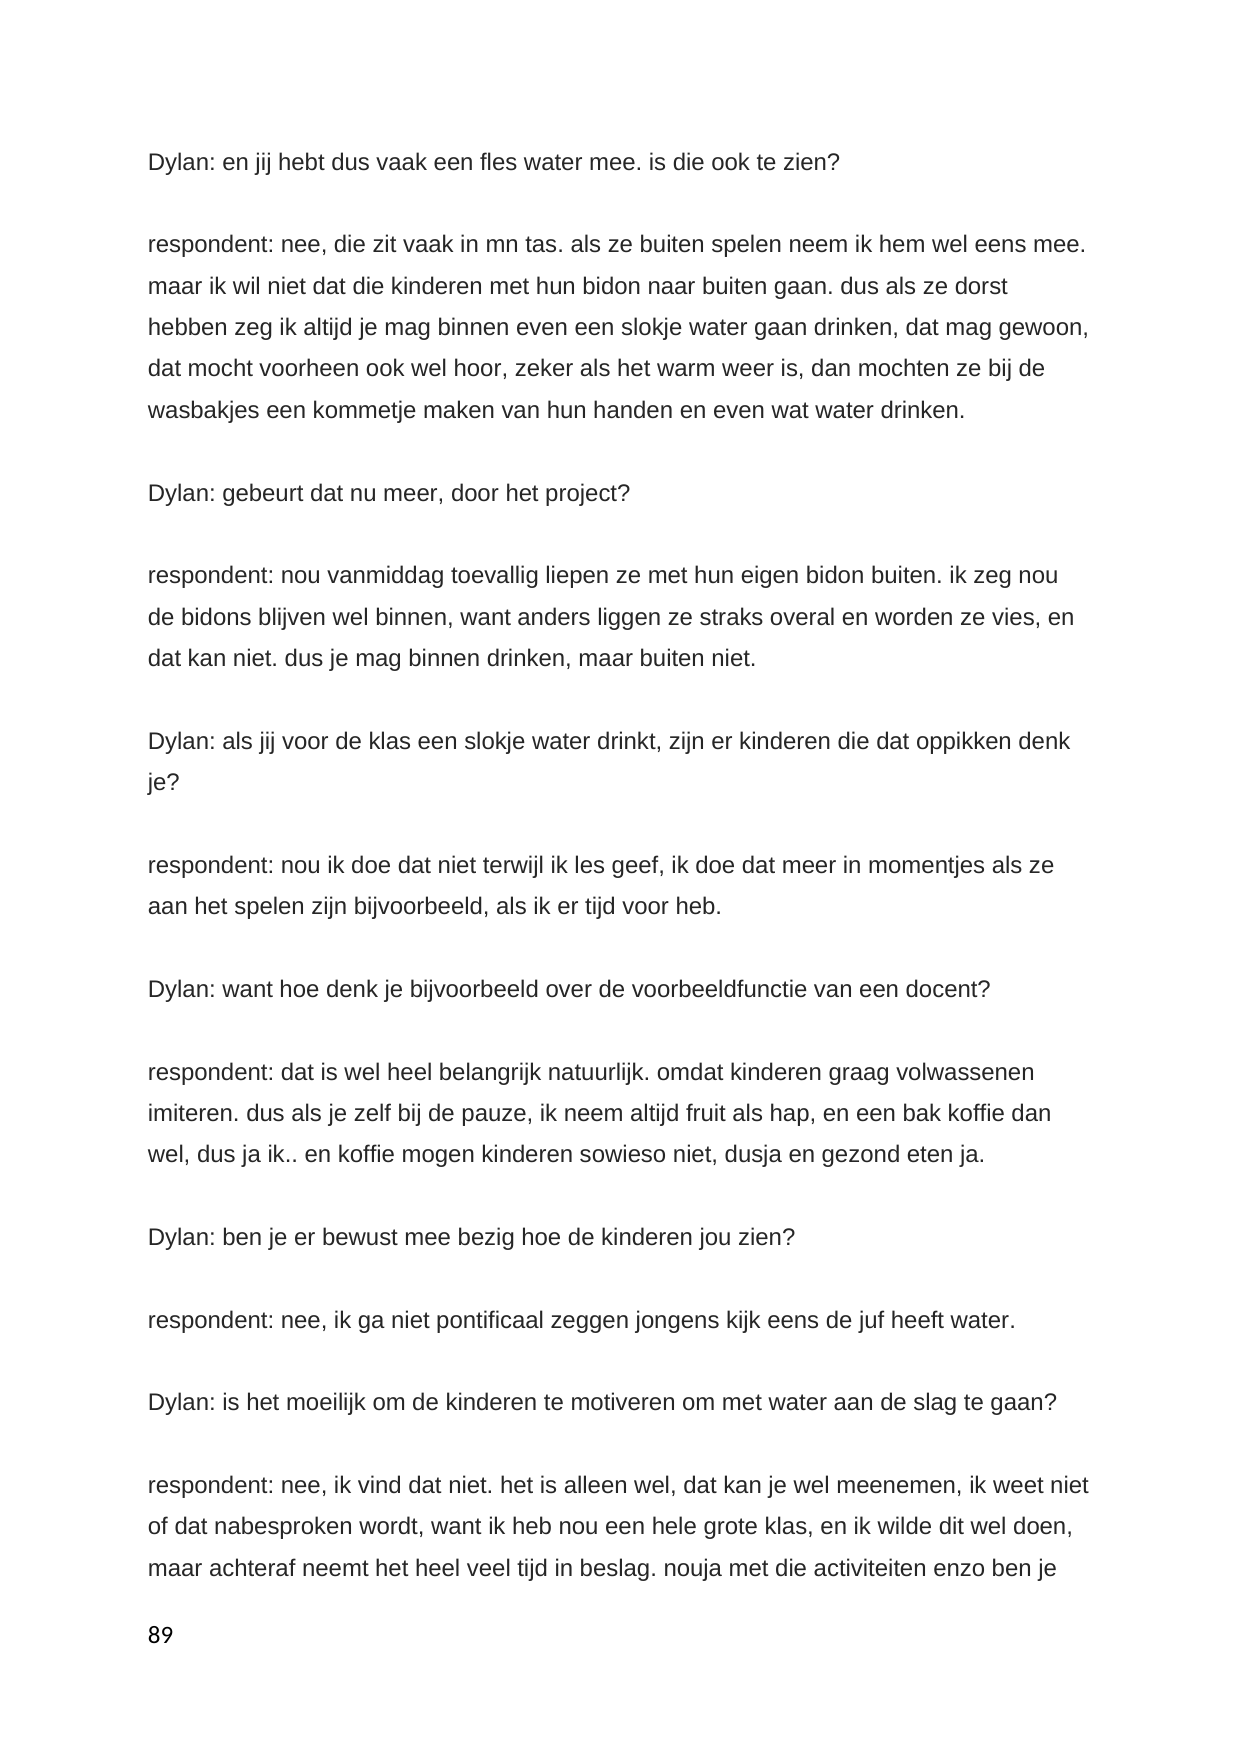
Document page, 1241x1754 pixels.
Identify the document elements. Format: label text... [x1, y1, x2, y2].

text Dylan: als jij voor de klas een slokje water drinkt, zijn er kinderen die dat oppikken denk je? [148, 727, 1093, 796]
text Dylan: gebeurt dat nu meer, door het project? [148, 478, 1093, 506]
text respondent: nou vanmiddag toevallig liepen ze met hun eigen bidon buiten. ik zeg nou de bidons blijven wel binnen, want anders liggen ze straks overal en worden ze vies, en dat kan niet. dus je mag binnen drinken, maar buiten niet. [148, 561, 1093, 671]
text Dylan: want hoe denk je bijvoorbeeld over de voorbeeldfunctie van een docent? [148, 975, 1093, 1002]
text Dylan: ben je er bewust mee bezig hoe de kinderen jou zien? [148, 1223, 1093, 1250]
text respondent: nee, die zit vaak in mn tas. als ze buiten spelen neem ik hem wel eens mee. maar ik wil niet dat die kinderen met hun bidon naar buiten gaan. dus als ze dorst hebben zeg ik altijd je mag binnen even een slokje water gaan drinken, dat mag gewoon, dat mocht voorheen ook wel hoor, zeker als het warm weer is, dan mochten ze bij de wasbakjes een kommetje maken van hun handen en even wat water drinken. [148, 230, 1093, 423]
text respondent: dat is wel heel belangrijk natuurlijk. omdat kinderen graag volwassenen imiteren. dus als je zelf bij de pauze, ik neem altijd fruit als hap, en een bak koffie dan wel, dus ja ik.. en koffie mogen kinderen sowieso niet, dusja en gezond eten ja. [148, 1057, 1093, 1168]
text Dylan: en jij hebt dus vaak een fles water mee. is die ook te zien? [148, 148, 1093, 175]
text respondent: nou ik doe dat niet terwijl ik les geef, ik doe dat meer in momentjes als ze aan het spelen zijn bijvoorbeeld, als ik er tijd voor heb. [148, 851, 1093, 919]
text Dylan: is het moeilijk om de kinderen te motiveren om met water aan de slag te gaan? [148, 1388, 1093, 1416]
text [148, 1471, 1093, 1581]
text respondent: nee, ik ga niet pontificaal zeggen jongens kijk eens de juf heeft water. [148, 1306, 1093, 1333]
